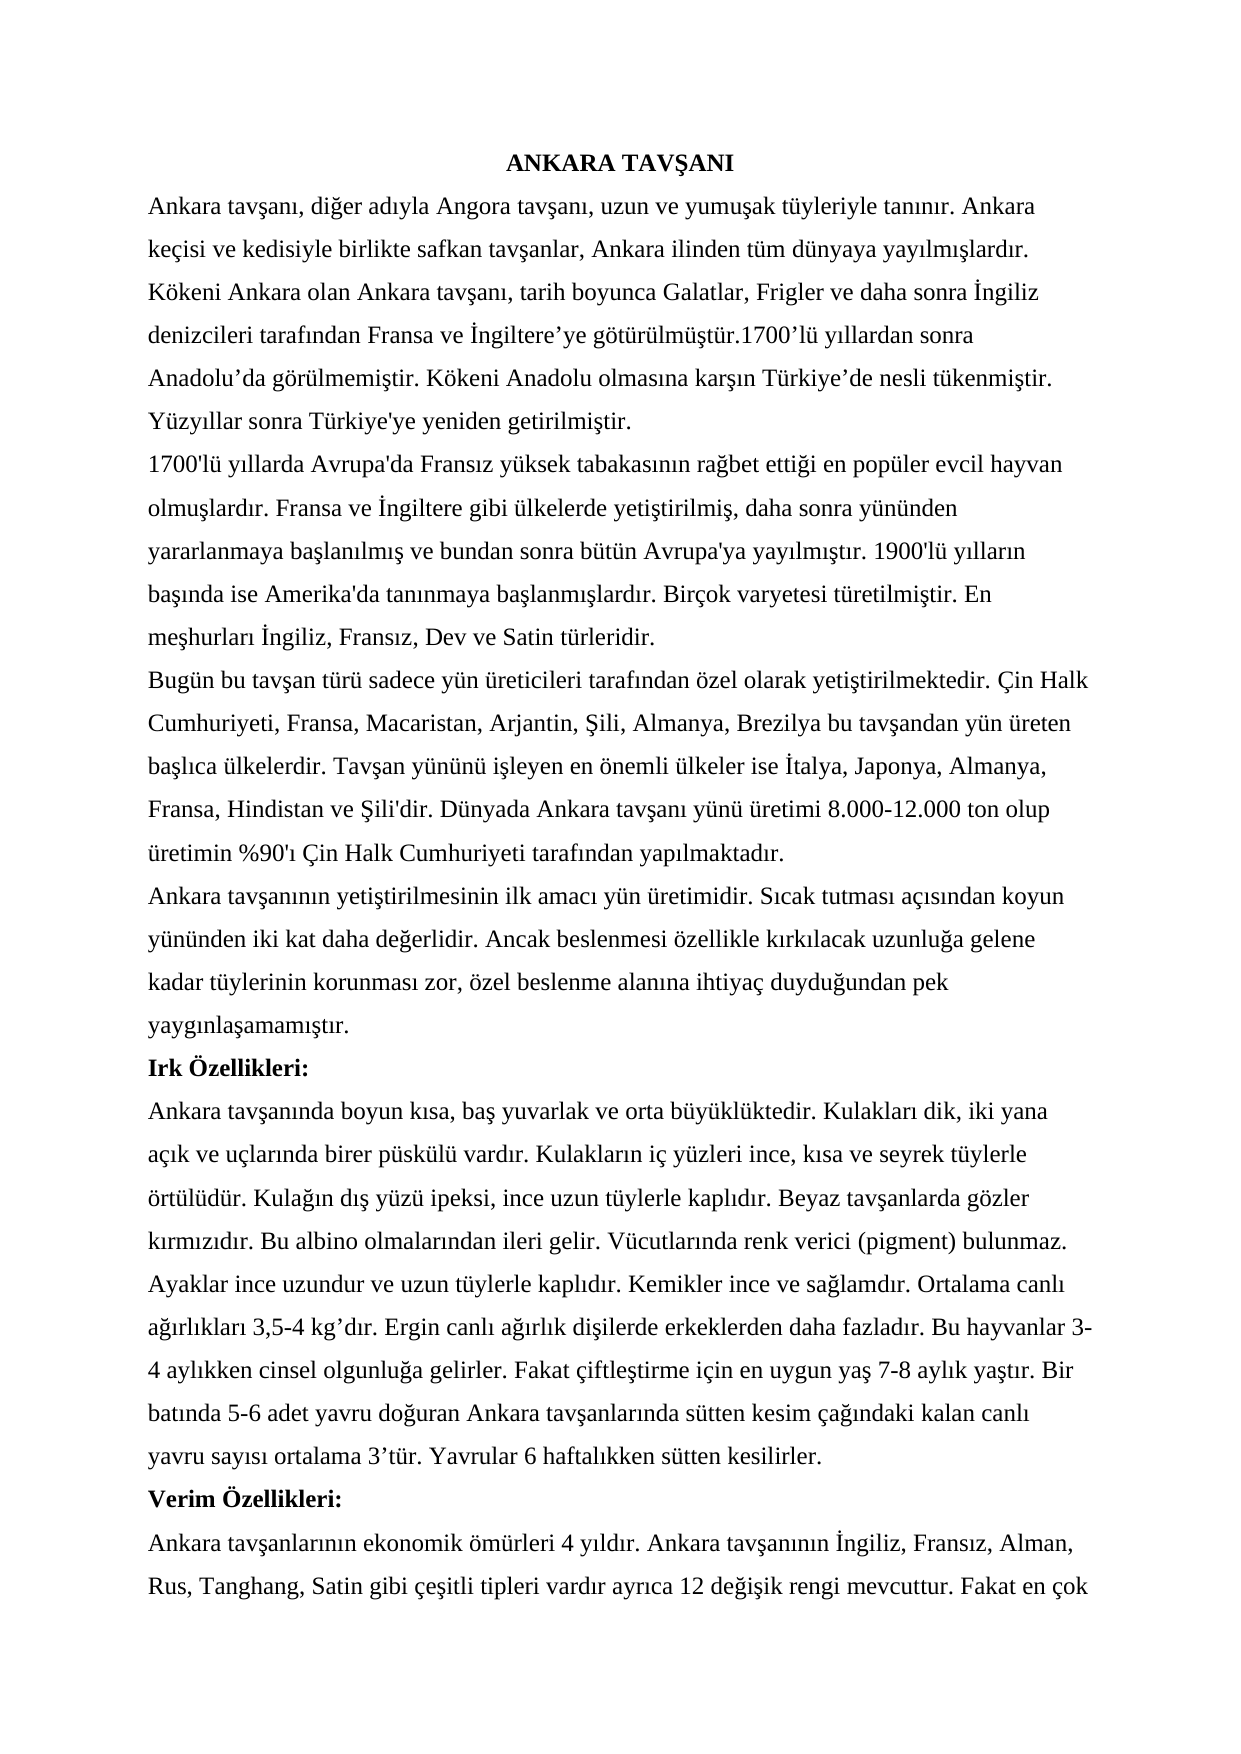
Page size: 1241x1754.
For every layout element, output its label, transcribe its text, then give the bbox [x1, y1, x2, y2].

text Ankara tavşanının yetiştirilmesinin ilk amacı yün üretimidir. Sıcak tutması açısından koyun yününden iki kat daha değerlidir. Ancak beslenmesi özellikle kırkılacak uzunluğa gelene kadar tüylerinin korunması zor, özel beslenme alanına ihtiyaç duyduğundan pek yaygınlaşamamıştır. [148, 881, 1093, 1039]
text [148, 1528, 1093, 1599]
text ANKARA TAVŞANI [148, 148, 1093, 176]
text Ayaklar ince uzundur ve uzun tüylerle kaplıdır. Kemikler ince ve sağlamdır. Ortalama canlı ağırlıkları 3,5-4 kg’dır. Ergin canlı ağırlık dişilerde erkeklerden daha fazladır. Bu hayvanlar 3-4 aylıkken cinsel olgunluğa gelirler. Fakat çiftleştirme için en uygun yaş 7-8 aylık yaştır. Bir batında 5-6 adet yavru doğuran Ankara tavşanlarında sütten kesim çağındaki kalan canlı yavru sayısı ortalama 3’tür. Yavrular 6 haftalıkken sütten kesilirler. [148, 1269, 1093, 1470]
text Verim Özellikleri: [148, 1484, 1093, 1513]
text Irk Özellikleri: [148, 1053, 1093, 1082]
text Ankara tavşanı, diğer adıyla Angora tavşanı, uzun ve yumuşak tüyleriyle tanınır. Ankara keçisi ve kedisiyle birlikte safkan tavşanlar, Ankara ilinden tüm dünyaya yayılmışlardır. Kökeni Ankara olan Ankara tavşanı, tarih boyunca Galatlar, Frigler ve daha sonra İngiliz denizcileri tarafından Fransa ve İngiltere’ye götürülmüştür.1700’lü yıllardan sonra Anadolu’da görülmemiştir. Kökeni Anadolu olmasına karşın Türkiye’de nesli tükenmiştir. Yüzyıllar sonra Türkiye'ye yeniden getirilmiştir. [148, 191, 1093, 435]
text Bugün bu tavşan türü sadece yün üreticileri tarafından özel olarak yetiştirilmektedir. Çin Halk Cumhuriyeti, Fransa, Macaristan, Arjantin, Şili, Almanya, Brezilya bu tavşandan yün üreten başlıca ülkelerdir. Tavşan yününü işleyen en önemli ülkeler ise İtalya, Japonya, Almanya, Fransa, Hindistan ve Şili'dir. Dünyada Ankara tavşanı yünü üretimi 8.000-12.000 ton olup üretimin %90'ı Çin Halk Cumhuriyeti tarafından yapılmaktadır. [148, 665, 1093, 866]
text 1700'lü yıllarda Avrupa'da Fransız yüksek tabakasının rağbet ettiği en popüler evcil hayvan olmuşlardır. Fransa ve İngiltere gibi ülkelerde yetiştirilmiş, daha sonra yününden yararlanmaya başlanılmış ve bundan sonra bütün Avrupa'ya yayılmıştır. 1900'lü yılların başında ise Amerika'da tanınmaya başlanmışlardır. Birçok varyetesi türetilmiştir. En meşhurları İngiliz, Fransız, Dev ve Satin türleridir. [148, 449, 1093, 651]
text Ankara tavşanında boyun kısa, baş yuvarlak ve orta büyüklüktedir. Kulakları dik, iki yana açık ve uçlarında birer püskülü vardır. Kulakların iç yüzleri ince, kısa ve seyrek tüylerle örtülüdür. Kulağın dış yüzü ipeksi, ince uzun tüylerle kaplıdır. Beyaz tavşanlarda gözler kırmızıdır. Bu albino olmalarından ileri gelir. Vücutlarında renk verici (pigment) bulunmaz. [148, 1096, 1093, 1254]
